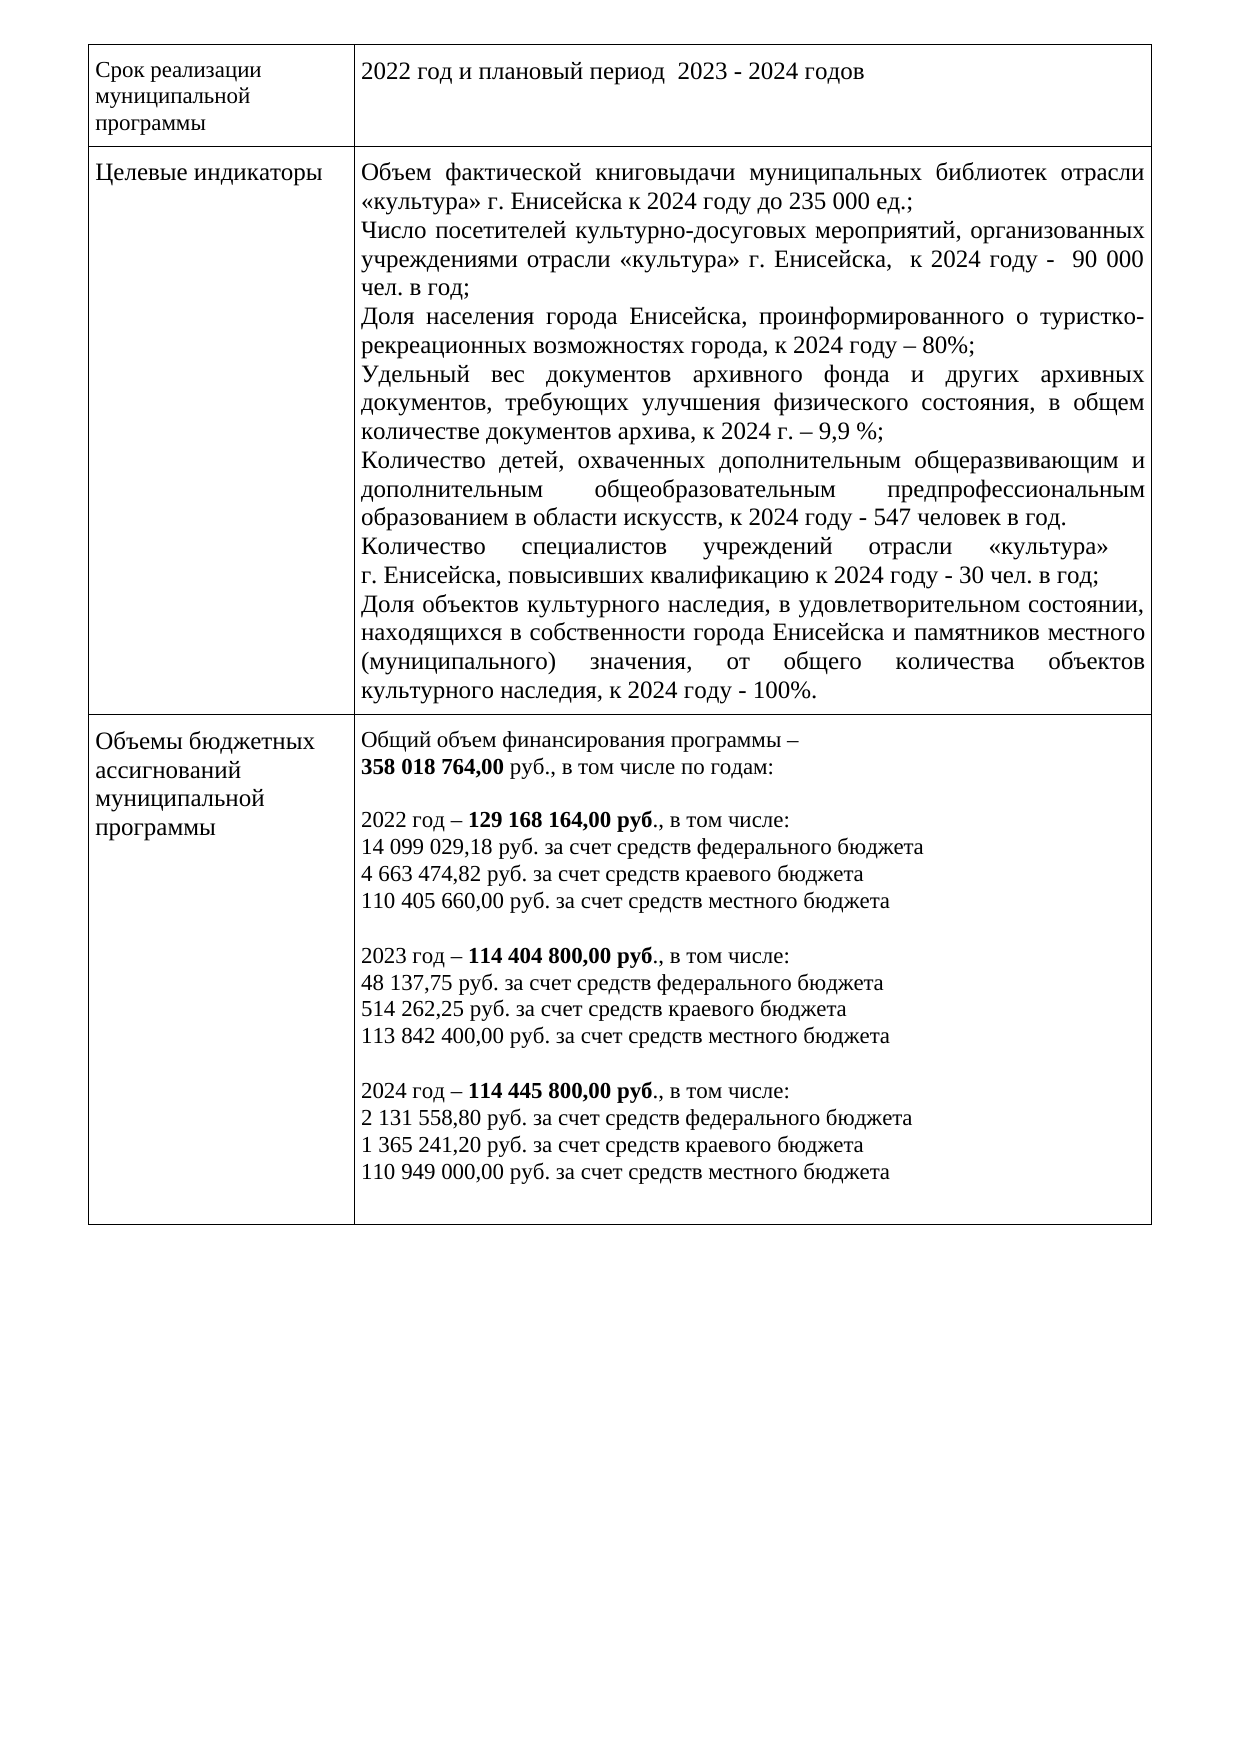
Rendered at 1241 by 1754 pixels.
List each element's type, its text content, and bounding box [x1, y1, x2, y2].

table_cell Срок реализации муниципальной программы [89, 45, 354, 146]
table_cell Целевые индикаторы [89, 147, 354, 714]
table_cell 2022 год и плановый период 2023 - 2024 годов [355, 45, 1151, 146]
table_cell Объем фактической книговыдачи муниципальных библиотек отрасли «культура» г. Енисейска к 2024 году до 235 000 ед.; Число посетителей культурно-досуговых мероприятий, организованных учреждениями отрасли «культура» г. Енисейска, к 2024 году - 90 000 чел. в год; Доля населения города Енисейска, проинформированного о туристко-рекреационных возможностях города, к 2024 году – 80%; Удельный вес документов архивного фонда и других архивных документов, требующих улучшения физического состояния, в общем количестве документов архива, к 2024 г. – 9,9 %; Количество детей, охваченных дополнительным общеразвивающим и дополнительным общеобразовательным предпрофессиональным образованием в области искусств, к 2024 году - 547 человек в год. Количество специалистов учреждений отрасли «культура» г. Енисейска, повысивших квалификацию к 2024 году - 30 чел. в год; Доля объектов культурного наследия, в удовлетворительном состоянии, находящихся в собственности города Енисейска и памятников местного (муниципального) значения, от общего количества объектов культурного наследия, к 2024 году - 100%. [355, 147, 1151, 714]
table_cell Общий объем финансирования программы – 358 018 764,00 руб., в том числе по годам: 2022 год – 129 168 164,00 руб., в том числе: 14 099 029,18 руб. за счет средств федерального бюджета 4 663 474,82 руб. за счет средств краевого бюджета 110 405 660,00 руб. за счет средств местного бюджета 2023 год – 114 404 800,00 руб., в том числе: 48 137,75 руб. за счет средств федерального бюджета 514 262,25 руб. за счет средств краевого бюджета 113 842 400,00 руб. за счет средств местного бюджета 2024 год – 114 445 800,00 руб., в том числе: 2 131 558,80 руб. за счет средств федерального бюджета 1 365 241,20 руб. за счет средств краевого бюджета 110 949 000,00 руб. за счет средств местного бюджета [355, 715, 1151, 1224]
table_cell Объемы бюджетных ассигнований муниципальной программы [89, 715, 354, 1224]
